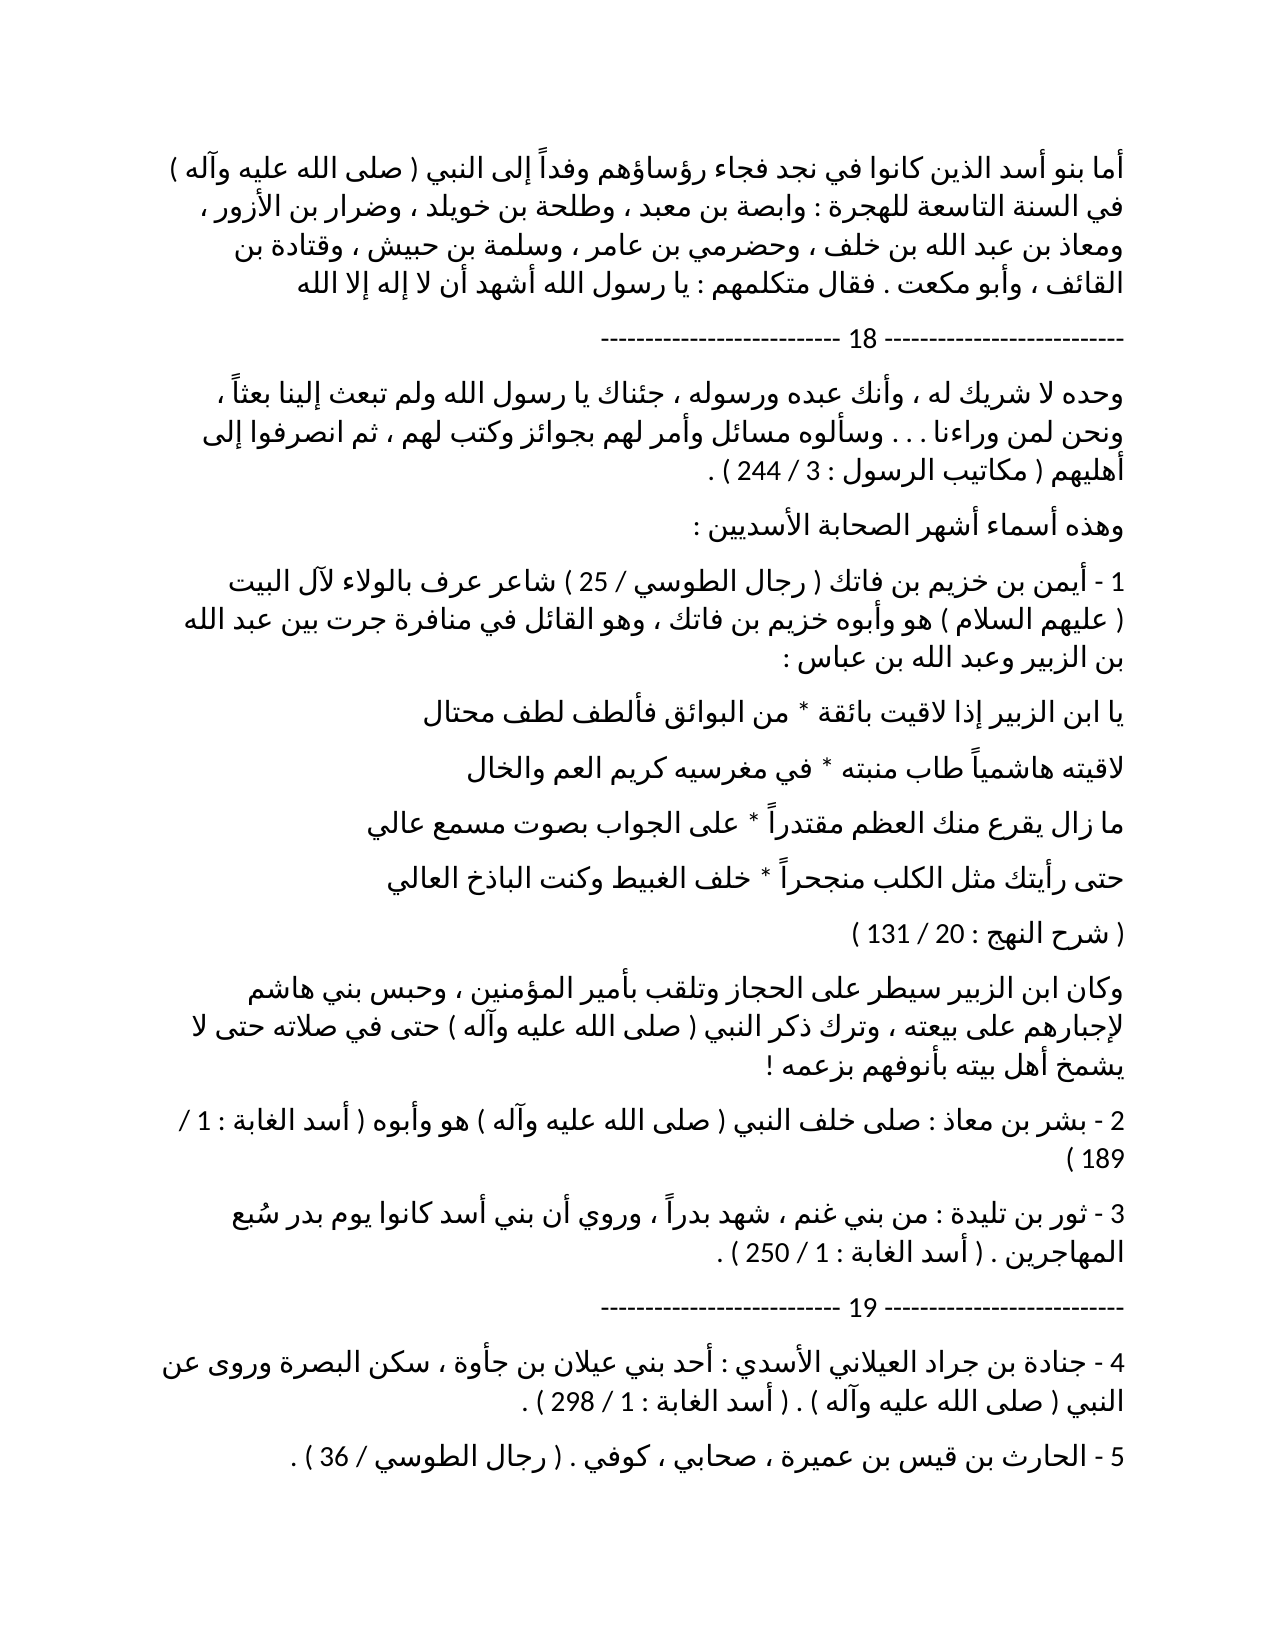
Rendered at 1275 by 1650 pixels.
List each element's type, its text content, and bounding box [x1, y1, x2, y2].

text وكان ابن الزبير سيطر على الحجاز وتلقب بأمير المؤمنين ، وحبس بني هاشم لإجبارهم على بيعته ، وترك ذكر النبي ( صلى الله عليه وآله ) حتى في صلاته حتى لا يشمخ أهل بيته بأنوفهم بزعمه ! [150, 970, 1125, 1083]
text وهذه أسماء أشهر الصحابة الأسديين : [150, 507, 1125, 543]
text أما بنو أسد الذين كانوا في نجد فجاء رؤساؤهم وفداً إلى النبي ( صلى الله عليه وآله ) في السنة التاسعة للهجرة : وابصة بن معبد ، وطلحة بن خويلد ، وضرار بن الأزور ، ومعاذ بن عبد الله بن خلف ، وحضرمي بن عامر ، وسلمة بن حبيش ، وقتادة بن القائف ، وأبو مكعت . فقال متكلمهم : يا رسول الله أشهد أن لا إله إلا الله [150, 150, 1125, 301]
text 5 - الحارث بن قيس بن عميرة ، صحابي ، كوفي . ( رجال الطوسي / 36 ) . [150, 1438, 1125, 1473]
text 2 - بشر بن معاذ : صلى خلف النبي ( صلى الله عليه وآله ) هو وأبوه ( أسد الغابة : 1 / 189 ) [150, 1102, 1125, 1176]
text ( شرح النهج : 20 / 131 ) [150, 915, 1125, 951]
text 3 - ثور بن تليدة : من بني غنم ، شهد بدراً ، وروي أن بني أسد كانوا يوم بدر سُبع المهاجرين . ( أسد الغابة : 1 / 250 ) . [150, 1196, 1125, 1270]
text --------------------------- 18 --------------------------- [150, 320, 1125, 356]
text يا ابن الزبير إذا لاقيت بائقة * من البوائق فألطف لطف محتال [150, 694, 1125, 730]
text ما زال يقرع منك العظم مقتدراً * على الجواب بصوت مسمع عالي [150, 805, 1125, 840]
text 4 - جنادة بن جراد العيلاني الأسدي : أحد بني عيلان بن جأوة ، سكن البصرة وروى عن النبي ( صلى الله عليه وآله ) . ( أسد الغابة : 1 / 298 ) . [150, 1344, 1125, 1418]
text --------------------------- 19 --------------------------- [150, 1289, 1125, 1325]
text حتى رأيتك مثل الكلب منجحراً * خلف الغبيط وكنت الباذخ العالي [150, 860, 1125, 896]
text وحده لا شريك له ، وأنك عبده ورسوله ، جئناك يا رسول الله ولم تبعث إلينا بعثاً ، ونحن لمن وراءنا . . . وسألوه مسائل وأمر لهم بجوائز وكتب لهم ، ثم انصرفوا إلى أهليهم ( مكاتيب الرسول : 3 / 244 ) . [150, 376, 1125, 488]
text 1 - أيمن بن خزيم بن فاتك ( رجال الطوسي / 25 ) شاعر عرف بالولاء لآل البيت ( عليهم السلام ) هو وأبوه خزيم بن فاتك ، وهو القائل في منافرة جرت بين عبد الله بن الزبير وعبد الله بن عباس : [150, 563, 1125, 675]
text لاقيته هاشمياً طاب منبته * في مغرسيه كريم العم والخال [150, 750, 1125, 785]
